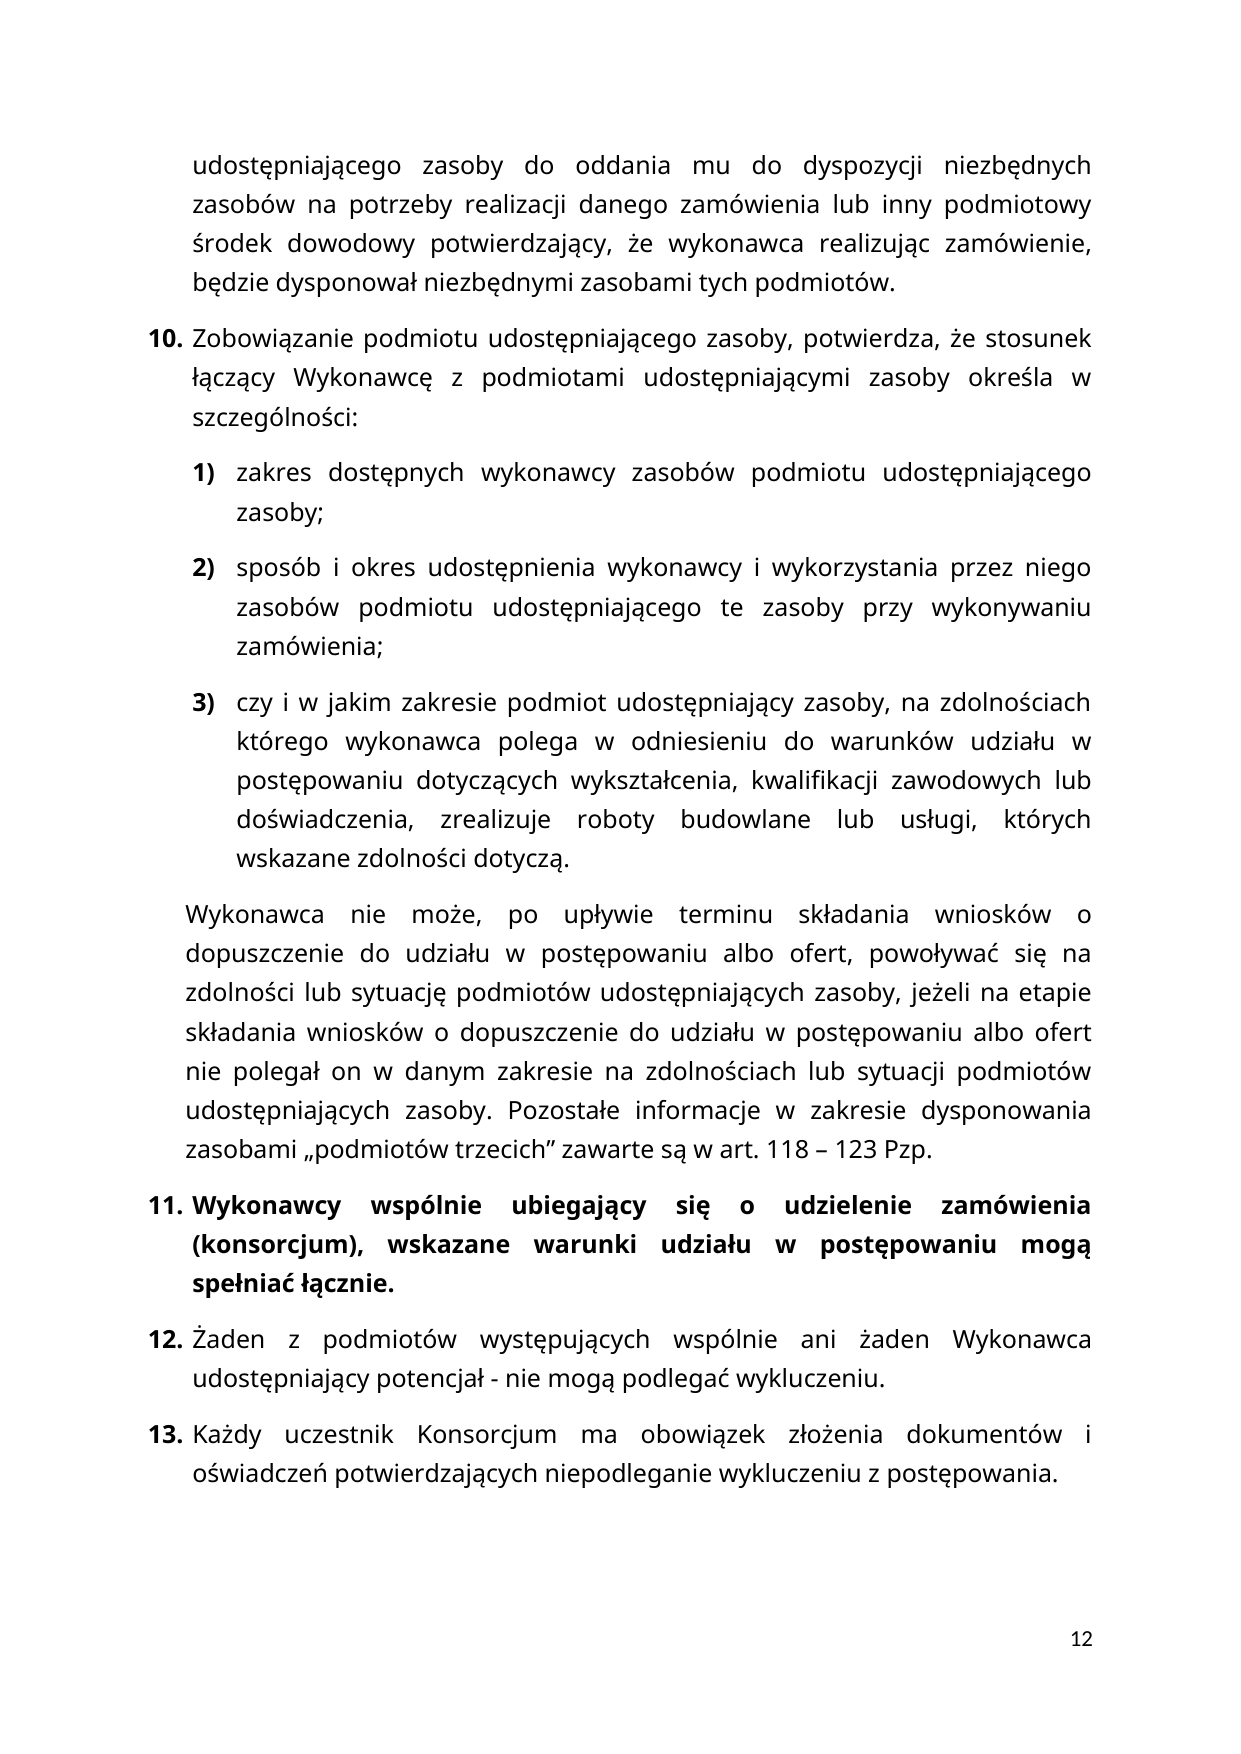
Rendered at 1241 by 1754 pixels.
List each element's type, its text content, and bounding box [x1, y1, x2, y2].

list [148, 148, 1093, 299]
list Wykonawcy wspólnie ubiegający się o udzielenie zamówienia (konsorcjum), wskazane warunki udziału w postępowaniu mogą spełniać łącznie. [148, 1188, 1093, 1300]
list Żaden z podmiotów występujących wspólnie ani żaden Wykonawca udostępniający potencjał - nie mogą podlegać wykluczeniu. [148, 1322, 1093, 1395]
text Wykonawca nie może, po upływie terminu składania wniosków o dopuszczenie do udziału w postępowaniu albo ofert, powoływać się na zdolności lub sytuację podmiotów udostępniających zasoby, jeżeli na etapie składania wniosków o dopuszczenie do udziału w postępowaniu albo ofert nie polegał on w danym zakresie na zdolnościach lub sytuacji podmiotów udostępniających zasoby. Pozostałe informacje w zakresie dysponowania zasobami „podmiotów trzecich” zawarte są w art. 118 – 123 Pzp. [185, 897, 1093, 1166]
list czy i w jakim zakresie podmiot udostępniający zasoby, na zdolnościach którego wykonawca polega w odniesieniu do warunków udziału w postępowaniu dotyczących wykształcenia, kwalifikacji zawodowych lub doświadczenia, zrealizuje roboty budowlane lub usługi, których wskazane zdolności dotyczą. [192, 684, 1093, 875]
list Każdy uczestnik Konsorcjum ma obowiązek złożenia dokumentów i oświadczeń potwierdzających niepodleganie wykluczeniu z postępowania. [148, 1417, 1093, 1490]
list Zobowiązanie podmiotu udostępniającego zasoby, potwierdza, że stosunek łączący Wykonawcę z podmiotami udostępniającymi zasoby określa w szczególności: [148, 321, 1093, 433]
list sposób i okres udostępnienia wykonawcy i wykorzystania przez niego zasobów podmiotu udostępniającego te zasoby przy wykonywaniu zamówienia; [192, 550, 1093, 662]
list zakres dostępnych wykonawcy zasobów podmiotu udostępniającego zasoby; [192, 455, 1093, 528]
